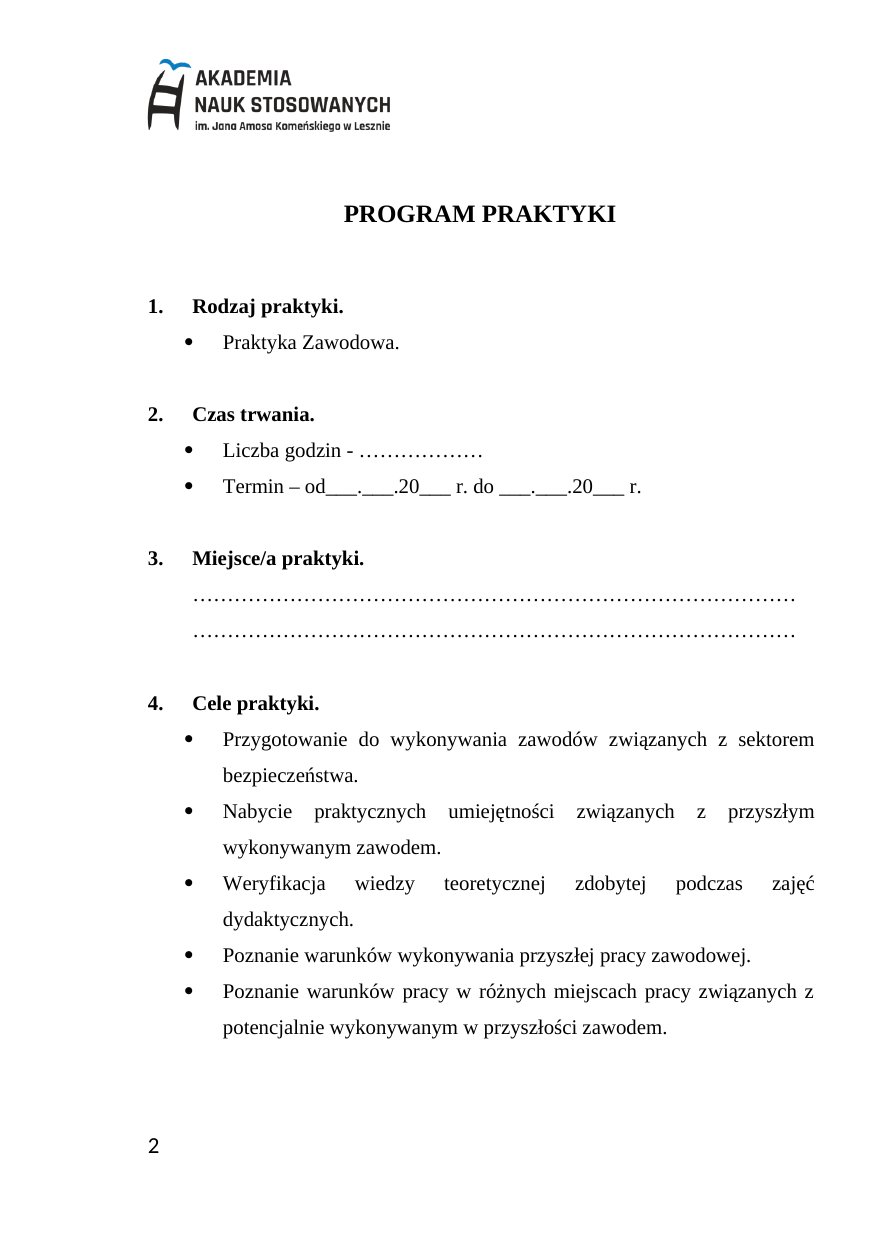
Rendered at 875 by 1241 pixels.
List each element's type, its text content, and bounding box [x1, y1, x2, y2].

list Weryfikacja wiedzy teoretycznej zdobytej podczas zajęć dydaktycznych. [185, 871, 815, 931]
list Przygotowanie do wykonywania zawodów związanych z sektorem bezpieczeństwa. [185, 727, 815, 787]
list Rodzaj praktyki. [148, 294, 812, 318]
text PROGRAM PRAKTYKI [148, 199, 812, 227]
picture [147, 59, 390, 132]
list Poznanie warunków pracy w różnych miejscach pracy związanych z potencjalnie wykonywanym w przyszłości zawodem. [185, 979, 815, 1039]
list Cele praktyki. [148, 691, 812, 714]
list ………………………………………………………………………………………………………………………………………………………… [192, 582, 812, 642]
list Miejsce/a praktyki. [148, 546, 812, 570]
list Termin – od___.___.20___ r. do ___.___.20___ r. [185, 474, 812, 498]
list Poznanie warunków wykonywania przyszłej pracy zawodowej. [185, 943, 815, 967]
list Liczba godzin - ……………… [185, 438, 812, 462]
list Praktyka Zawodowa. [185, 330, 812, 354]
list Czas trwania. [148, 402, 812, 426]
list Nabycie praktycznych umiejętności związanych z przyszłym wykonywanym zawodem. [185, 799, 815, 859]
